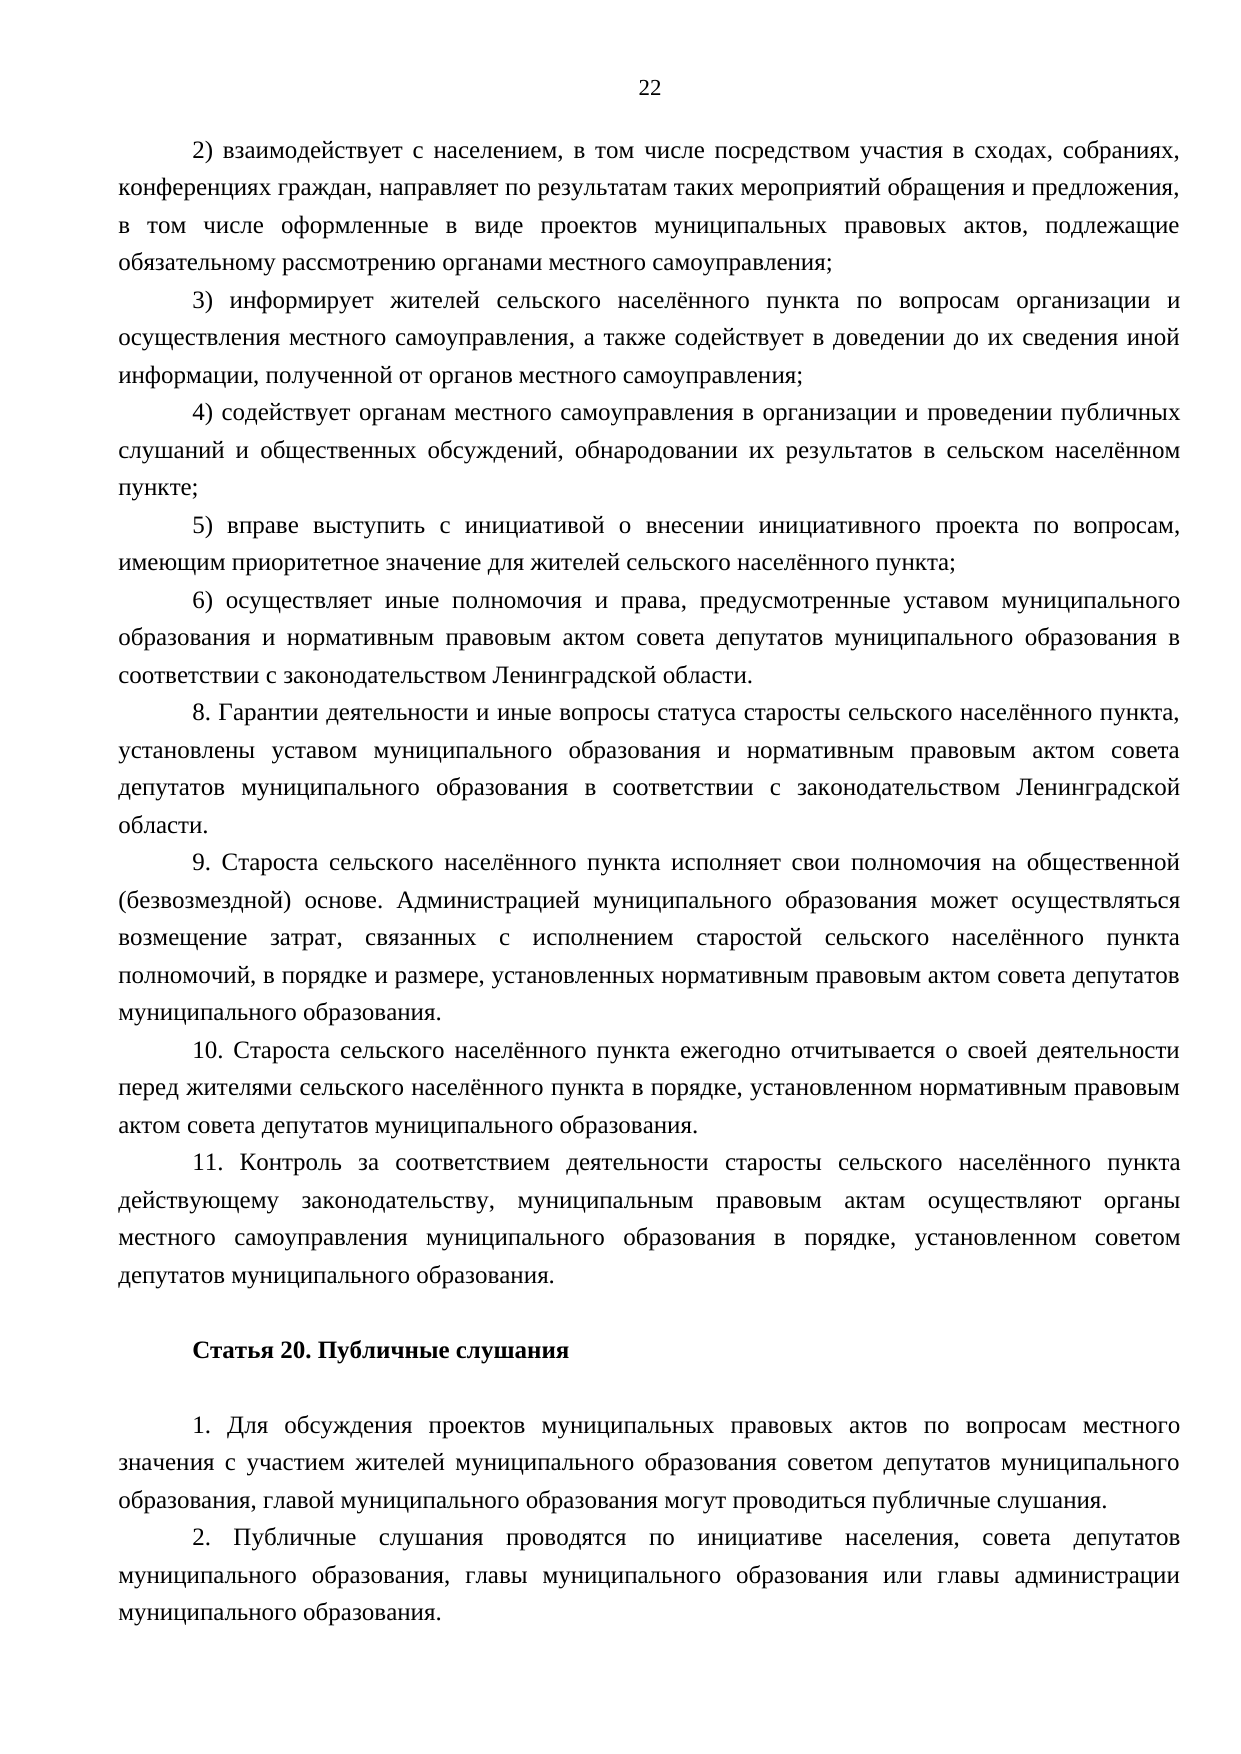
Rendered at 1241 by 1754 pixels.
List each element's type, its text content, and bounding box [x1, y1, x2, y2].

text 10. Староста сельского населённого пункта ежегодно отчитывается о своей деятельности перед жителями сельского населённого пункта в порядке, установленном нормативным правовым актом совета депутатов муниципального образования. [118, 1028, 1181, 1141]
text 3) информирует жителей сельского населённого пункта по вопросам организации и осуществления местного самоуправления, а также содействует в доведении до их сведения иной информации, полученной от органов местного самоуправления; [118, 278, 1181, 391]
text 1. Для обсуждения проектов муниципальных правовых актов по вопросам местного значения с участием жителей муниципального образования советом депутатов муниципального образования, главой муниципального образования могут проводиться публичные слушания. [118, 1403, 1181, 1516]
text Статья 20. Публичные слушания [118, 1328, 1181, 1366]
text 6) осуществляет иные полномочия и права, предусмотренные уставом муниципального образования и нормативным правовым актом совета депутатов муниципального образования в соответствии с законодательством Ленинградской области. [118, 578, 1181, 691]
text 9. Староста сельского населённого пункта исполняет свои полномочия на общественной (безвозмездной) основе. Администрацией муниципального образования может осуществляться возмещение затрат, связанных с исполнением старостой сельского населённого пункта полномочий, в порядке и размере, установленных нормативным правовым актом совета депутатов муниципального образования. [118, 841, 1181, 1028]
text 4) содействует органам местного самоуправления в организации и проведении публичных слушаний и общественных обсуждений, обнародовании их результатов в сельском населённом пункте; [118, 391, 1181, 503]
text 2) взаимодействует с населением, в том числе посредством участия в сходах, собраниях, конференциях граждан, направляет по результатам таких мероприятий обращения и предложения, в том числе оформленные в виде проектов муниципальных правовых актов, подлежащие обязательному рассмотрению органами местного самоуправления; [118, 128, 1181, 278]
text 2. Публичные слушания проводятся по инициативе населения, совета депутатов муниципального образования, главы муниципального образования или главы администрации муниципального образования. [118, 1516, 1181, 1628]
text 5) вправе выступить с инициативой о внесении инициативного проекта по вопросам, имеющим приоритетное значение для жителей сельского населённого пункта; [118, 503, 1181, 578]
text 11. Контроль за соответствием деятельности старосты сельского населённого пункта действующему законодательству, муниципальным правовым актам осуществляют органы местного самоуправления муниципального образования в порядке, установленном советом депутатов муниципального образования. [118, 1141, 1181, 1291]
text 8. Гарантии деятельности и иные вопросы статуса старосты сельского населённого пункта, установлены уставом муниципального образования и нормативным правовым актом совета депутатов муниципального образования в соответствии с законодательством Ленинградской области. [118, 691, 1181, 841]
